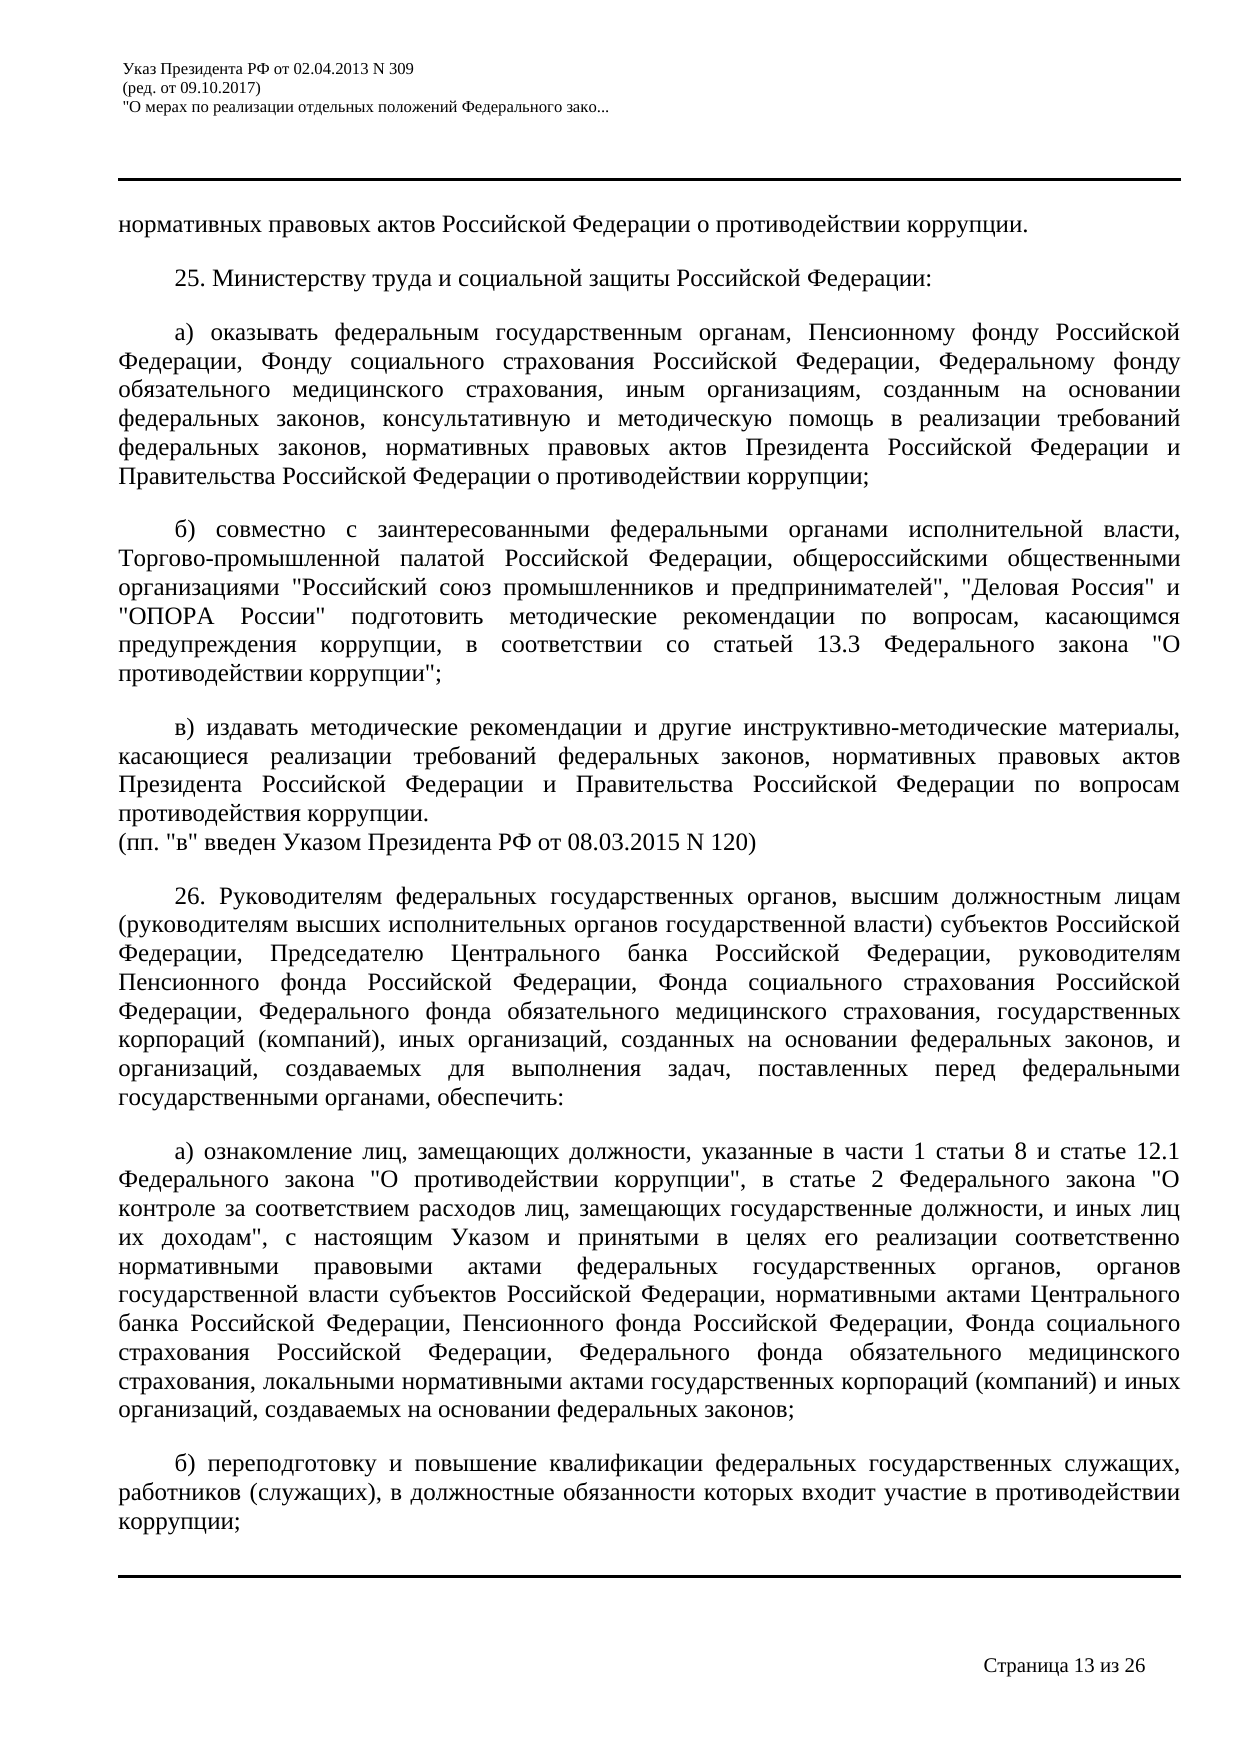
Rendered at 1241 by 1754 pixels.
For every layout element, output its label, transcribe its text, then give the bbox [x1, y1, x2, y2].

text а) оказывать федеральным государственным органам, Пенсионному фонду Российской Федерации, Фонду социального страхования Российской Федерации, Федеральному фонду обязательного медицинского страхования, иным организациям, созданным на основании федеральных законов, консультативную и методическую помощь в реализации требований федеральных законов, нормативных правовых актов Президента Российской Федерации и Правительства Российской Федерации о противодействии коррупции; [118, 317, 1181, 489]
text в) издавать методические рекомендации и другие инструктивно-методические материалы, касающиеся реализации требований федеральных законов, нормативных правовых актов Президента Российской Федерации и Правительства Российской Федерации по вопросам противодействия коррупции. [118, 712, 1181, 827]
text б) переподготовку и повышение квалификации федеральных государственных служащих, работников (служащих), в должностные обязанности которых входит участие в противодействии коррупции; [118, 1448, 1181, 1534]
text а) ознакомление лиц, замещающих должности, указанные в части 1 статьи 8 и статье 12.1 Федерального закона "О противодействии коррупции", в статье 2 Федерального закона "О контроле за соответствием расходов лиц, замещающих государственные должности, и иных лиц их доходам", с настоящим Указом и принятыми в целях его реализации соответственно нормативными правовыми актами федеральных государственных органов, органов государственной власти субъектов Российской Федерации, нормативными актами Центрального банка Российской Федерации, Пенсионного фонда Российской Федерации, Фонда социального страхования Российской Федерации, Федерального фонда обязательного медицинского страхования, локальными нормативными актами государственных корпораций (компаний) и иных организаций, создаваемых на основании федеральных законов; [118, 1136, 1181, 1423]
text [118, 209, 1181, 238]
text 26. Руководителям федеральных государственных органов, высшим должностным лицам (руководителям высших исполнительных органов государственной власти) субъектов Российской Федерации, Председателю Центрального банка Российской Федерации, руководителям Пенсионного фонда Российской Федерации, Фонда социального страхования Российской Федерации, Федерального фонда обязательного медицинского страхования, государственных корпораций (компаний), иных организаций, созданных на основании федеральных законов, и организаций, создаваемых для выполнения задач, поставленных перед федеральными государственными органами, обеспечить: [118, 881, 1181, 1111]
text б) совместно с заинтересованными федеральными органами исполнительной власти, Торгово-промышленной палатой Российской Федерации, общероссийскими общественными организациями "Российский союз промышленников и предпринимателей", "Деловая Россия" и "ОПОРА России" подготовить методические рекомендации по вопросам, касающимся предупреждения коррупции, в соответствии со статьей 13.3 Федерального закона "О противодействии коррупции"; [118, 514, 1181, 687]
text 25. Министерству труда и социальной защиты Российской Федерации: [118, 263, 1181, 292]
text (пп. "в" введен Указом Президента РФ от 08.03.2015 N 120) [118, 827, 1181, 856]
